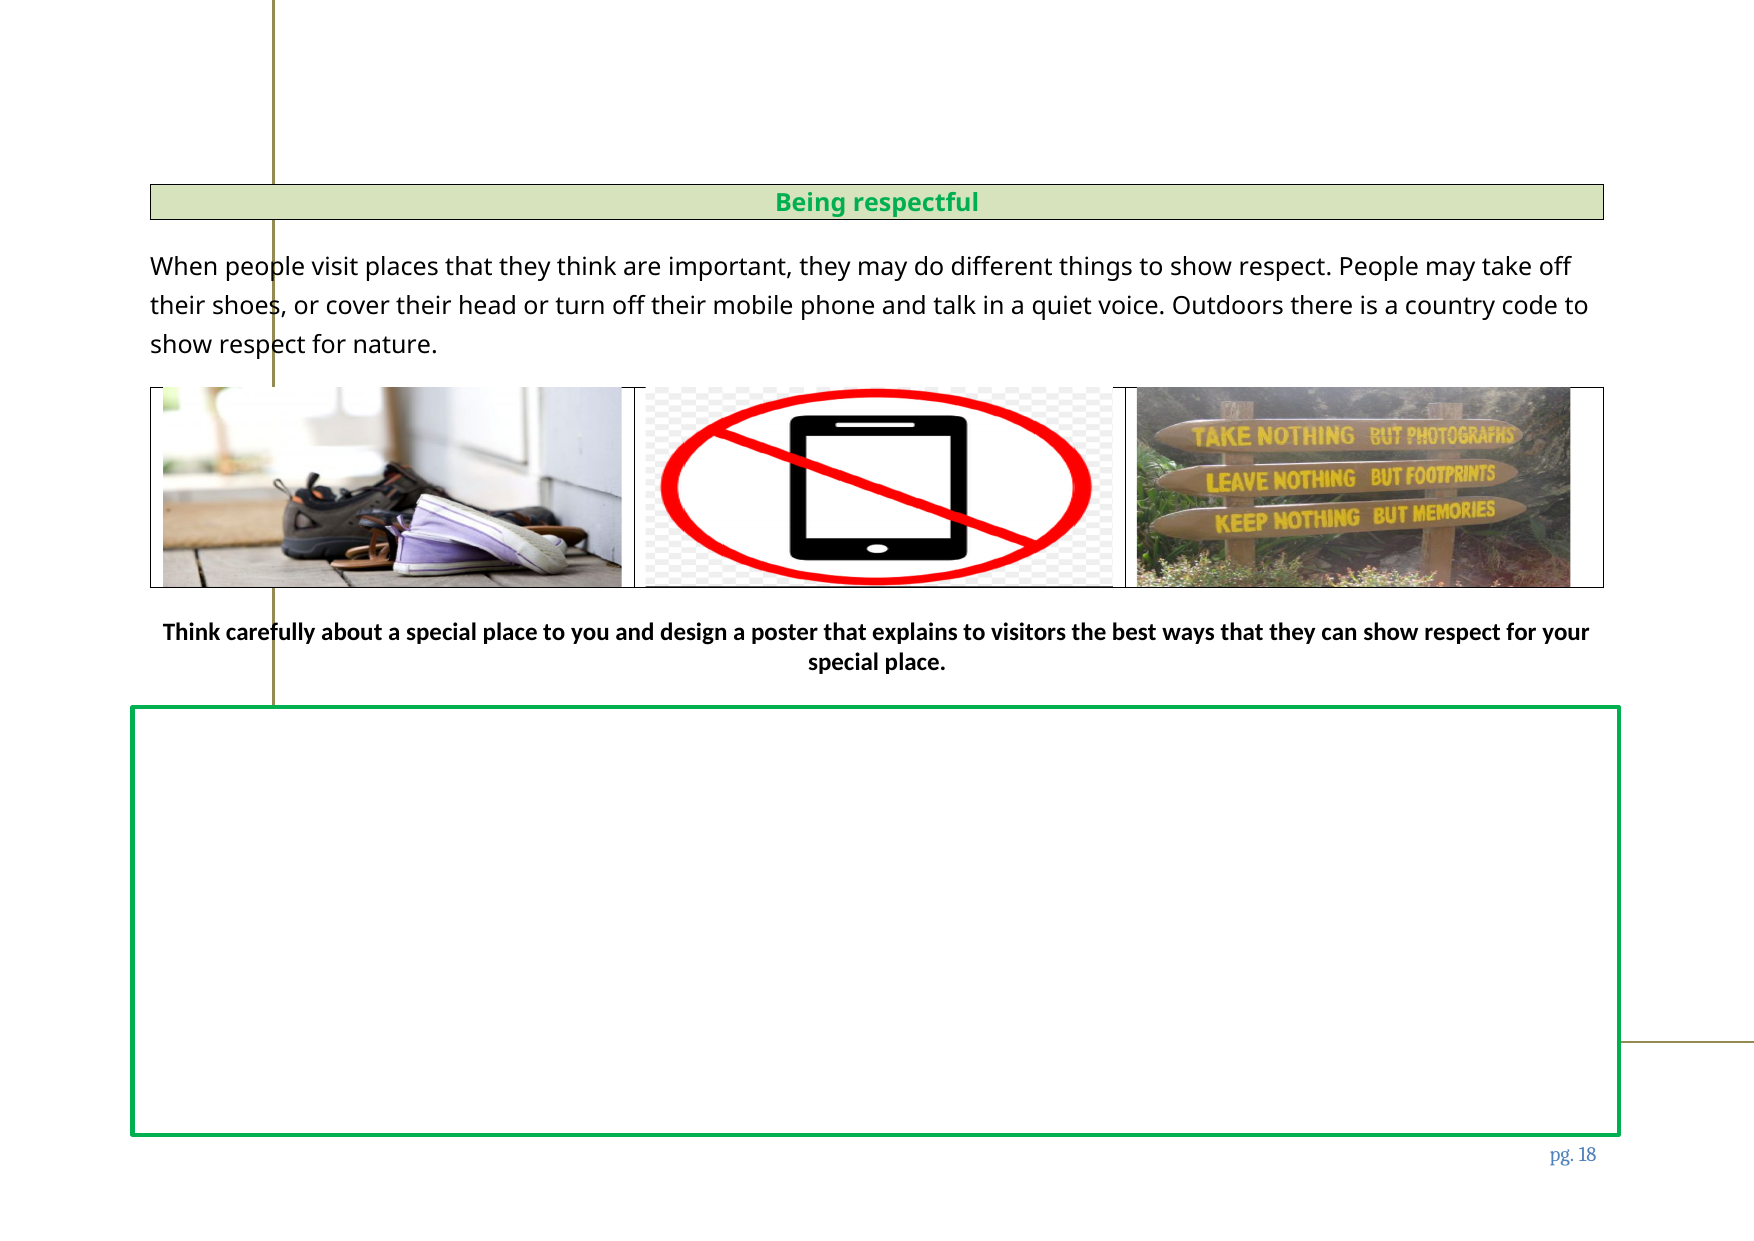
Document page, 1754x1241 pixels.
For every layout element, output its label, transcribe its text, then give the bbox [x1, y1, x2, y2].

table_header [635, 388, 645, 587]
table_header [1571, 388, 1603, 587]
table_header [151, 388, 163, 587]
table_header [622, 388, 634, 587]
table_header [1126, 388, 1136, 587]
picture [645, 387, 1113, 587]
table_header Being respectful [151, 185, 1603, 219]
table_header [1113, 388, 1125, 587]
picture [1136, 387, 1571, 587]
text When people visit places that they think are important, they may do different things to show respect. People may take off their shoes, or cover their head or turn off their mobile phone and talk in a quiet voice. Outdoors there is a country code to show respect for nature. [150, 248, 1604, 361]
picture [163, 387, 622, 587]
text Think carefully about a special place to you and design a poster that explains to visitors the best ways that they can show respect for your special place. [150, 616, 1604, 677]
